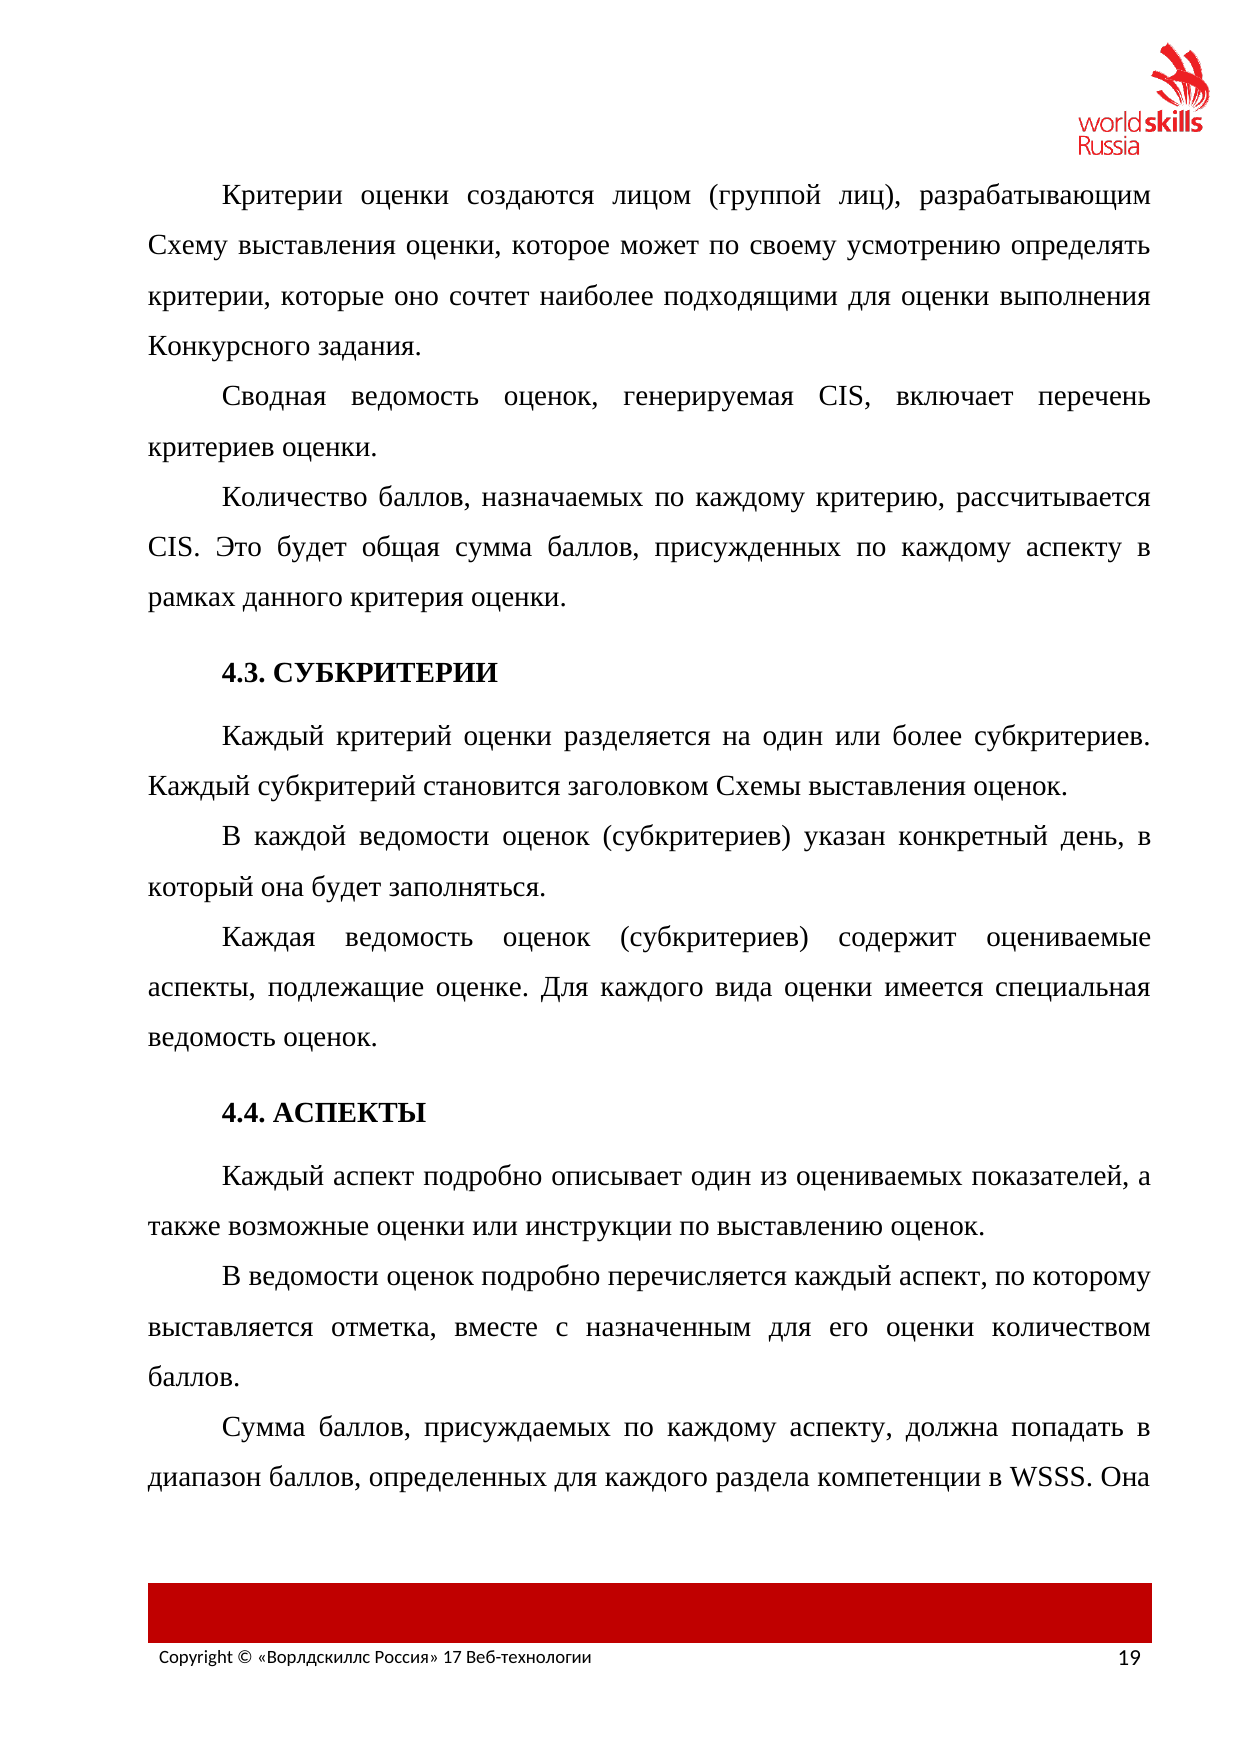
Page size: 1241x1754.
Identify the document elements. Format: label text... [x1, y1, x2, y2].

text 4.4. АСПЕКТЫ [148, 1095, 1152, 1128]
text Количество баллов, назначаемых по каждому критерию, рассчитывается CIS. Это будет общая сумма баллов, присужденных по каждому аспекту в рамках данного критерия оценки. [148, 479, 1152, 613]
picture [1078, 42, 1235, 155]
text Критерии оценки создаются лицом (группой лиц), разрабатывающим Схему выставления оценки, которое может по своему усмотрению определять критерии, которые оно сочтет наиболее подходящими для оценки выполнения Конкурсного задания. [148, 177, 1152, 362]
text 4.3. СУБКРИТЕРИИ [148, 655, 1152, 688]
text Каждый аспект подробно описывает один из оцениваемых показателей, а также возможные оценки или инструкции по выставлению оценок. [148, 1158, 1152, 1242]
text Сводная ведомость оценок, генерируемая CIS, включает перечень критериев оценки. [148, 378, 1152, 462]
text Каждая ведомость оценок (субкритериев) содержит оцениваемые аспекты, подлежащие оценке. Для каждого вида оценки имеется специальная ведомость оценок. [148, 919, 1152, 1053]
text В каждой ведомости оценок (субкритериев) указан конкретный день, в который она будет заполняться. [148, 818, 1152, 902]
text Каждый критерий оценки разделяется на один или более субкритериев. Каждый субкритерий становится заголовком Схемы выставления оценок. [148, 718, 1152, 802]
text В ведомости оценок подробно перечисляется каждый аспект, по которому выставляется отметка, вместе с назначенным для его оценки количеством баллов. [148, 1258, 1152, 1392]
